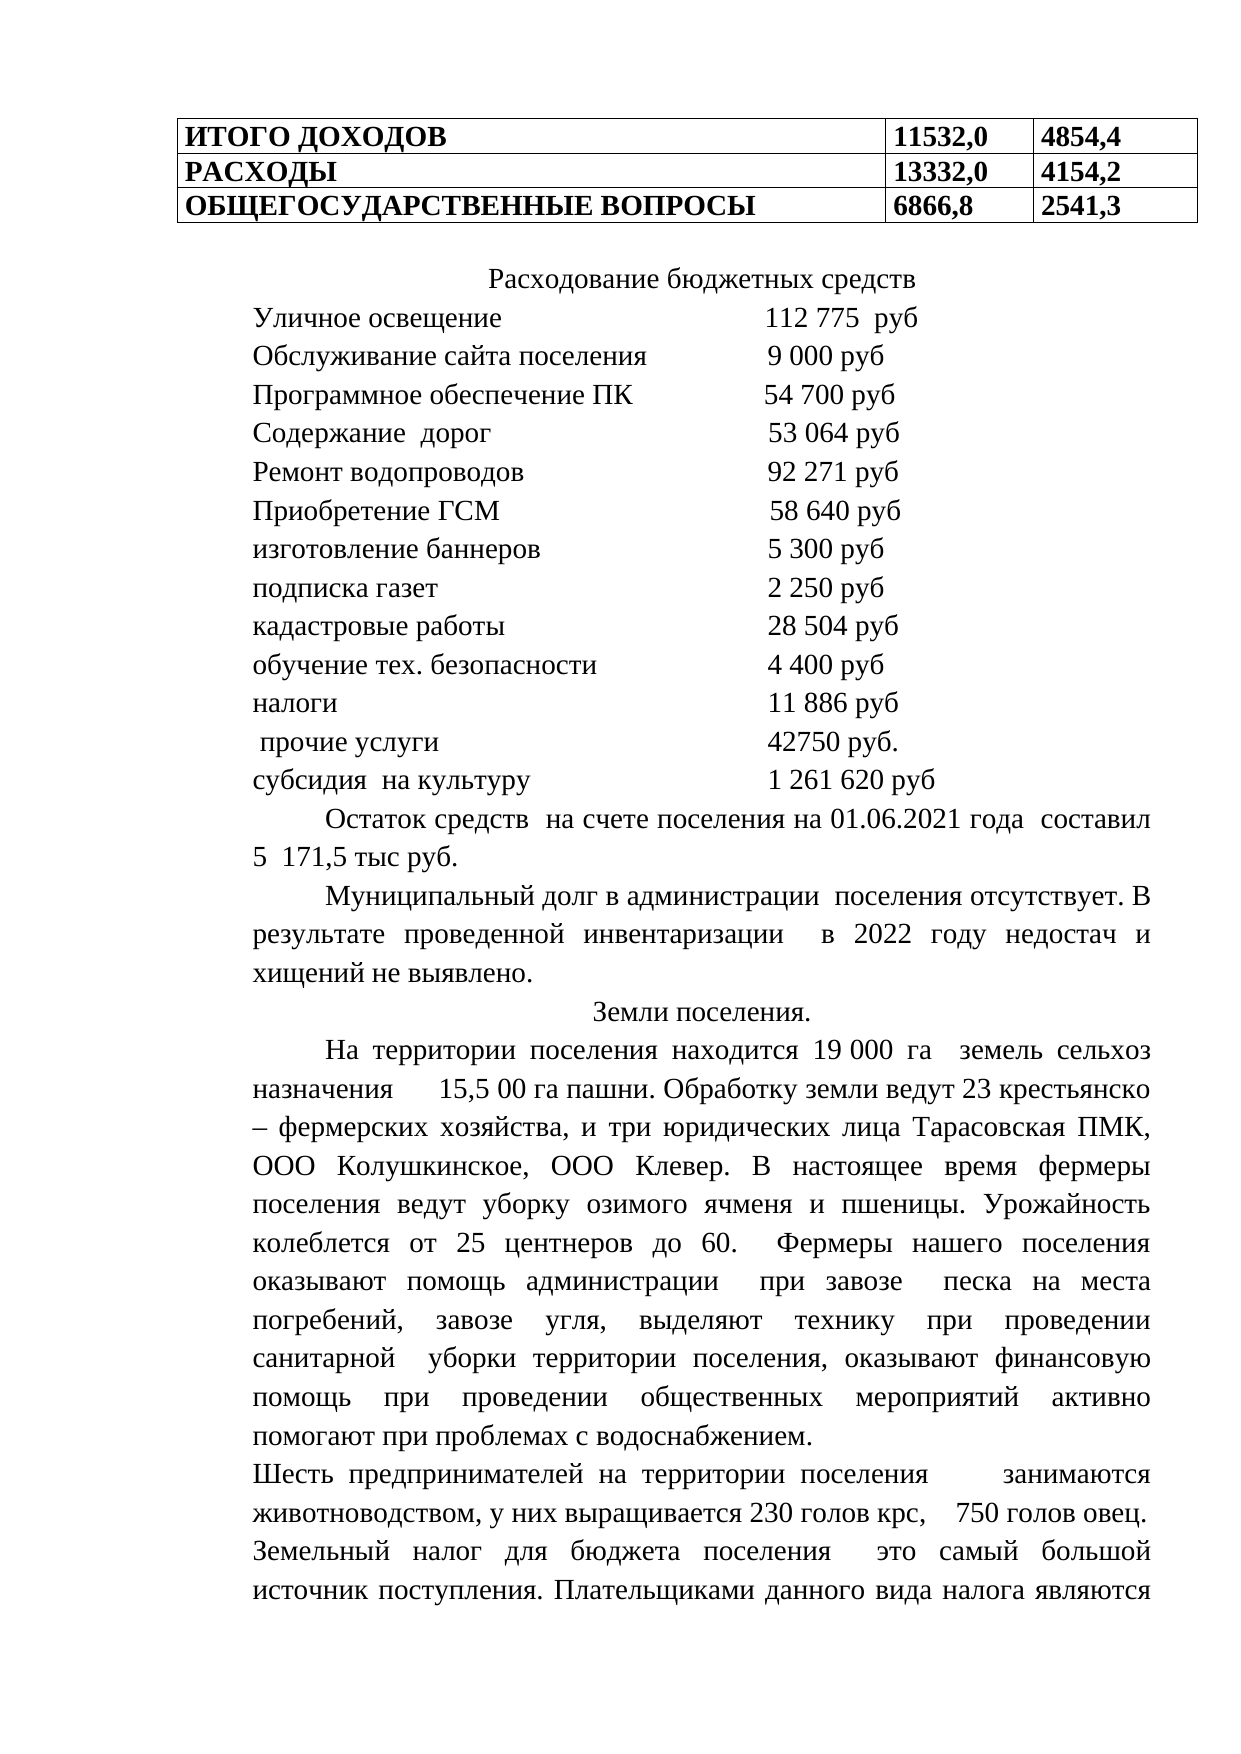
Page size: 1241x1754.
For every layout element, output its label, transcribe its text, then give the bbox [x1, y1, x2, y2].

list Шесть предпринимателей на территории поселения занимаются животноводством, у них выращивается 230 голов крс, 750 голов овец. [252, 1456, 1152, 1528]
list Остаток средств на счете поселения на 01.06.2021 года составил 5 171,5 тыс руб. [252, 801, 1152, 873]
table_cell ОБЩЕГОСУДАРСТВЕННЫЕ ВОПРОСЫ [178, 188, 885, 222]
list Муниципальный долг в администрации поселения отсутствует. В результате проведенной инвентаризации в 2022 году недостач и хищений не выявлено. [252, 878, 1152, 989]
list Расходование бюджетных средств [252, 261, 1152, 295]
list Приобретение ГСМ 58 640 руб [252, 493, 1152, 526]
table_cell ИТОГО ДОХОДОВ [178, 119, 885, 153]
list кадастровые работы 28 504 руб [252, 608, 1152, 642]
list Обслуживание сайта поселения 9 000 руб [252, 338, 1152, 372]
table_cell 13332,0 [886, 154, 1033, 187]
list Содержание дорог 53 064 руб [252, 416, 1152, 449]
list Уличное освещение 112 775 руб [252, 300, 1152, 333]
list субсидия на культуру 1 261 620 руб [252, 762, 1152, 796]
list Земли поселения. [252, 994, 1152, 1027]
list прочие услуги 42750 руб. [252, 724, 1152, 757]
table_cell 2541,3 [1034, 188, 1197, 222]
table_cell 4854,4 [1034, 119, 1197, 153]
list подписка газет 2 250 руб [252, 570, 1152, 603]
table_cell РАСХОДЫ [178, 154, 885, 187]
list налоги 11 886 руб [252, 685, 1152, 719]
table_cell 6866,8 [886, 188, 1033, 222]
list На территории поселения находится земель сельхоз назначения 15,5 пашни. Обработку земли ведут 23 крестьянско – фермерских хозяйства, и три юридических лица Тарасовская ПМК, ООО Колушкинское, ООО Клевер. В настоящее время фермеры поселения ведут уборку озимого ячменя и пшеницы. Урожайность колеблется от 25 центнеров до 60. Фермеры нашего поселения оказывают помощь администрации при завозе песка на места погребений, завозе угля, выделяют технику при проведении санитарной уборки территории поселения, оказывают финансовую помощь при проведении общественных мероприятий активно помогают при проблемах с водоснабжением. [252, 1032, 1152, 1451]
list обучение тех. безопасности 4 400 руб [252, 647, 1152, 680]
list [252, 1533, 1152, 1605]
list Программное обеспечение ПК 54 700 руб [252, 377, 1152, 411]
list изготовление баннеров 5 300 руб [252, 531, 1152, 565]
table_cell 4154,2 [1034, 154, 1197, 187]
table_cell 11532,0 [886, 119, 1033, 153]
list Ремонт водопроводов 92 271 руб [252, 454, 1152, 488]
